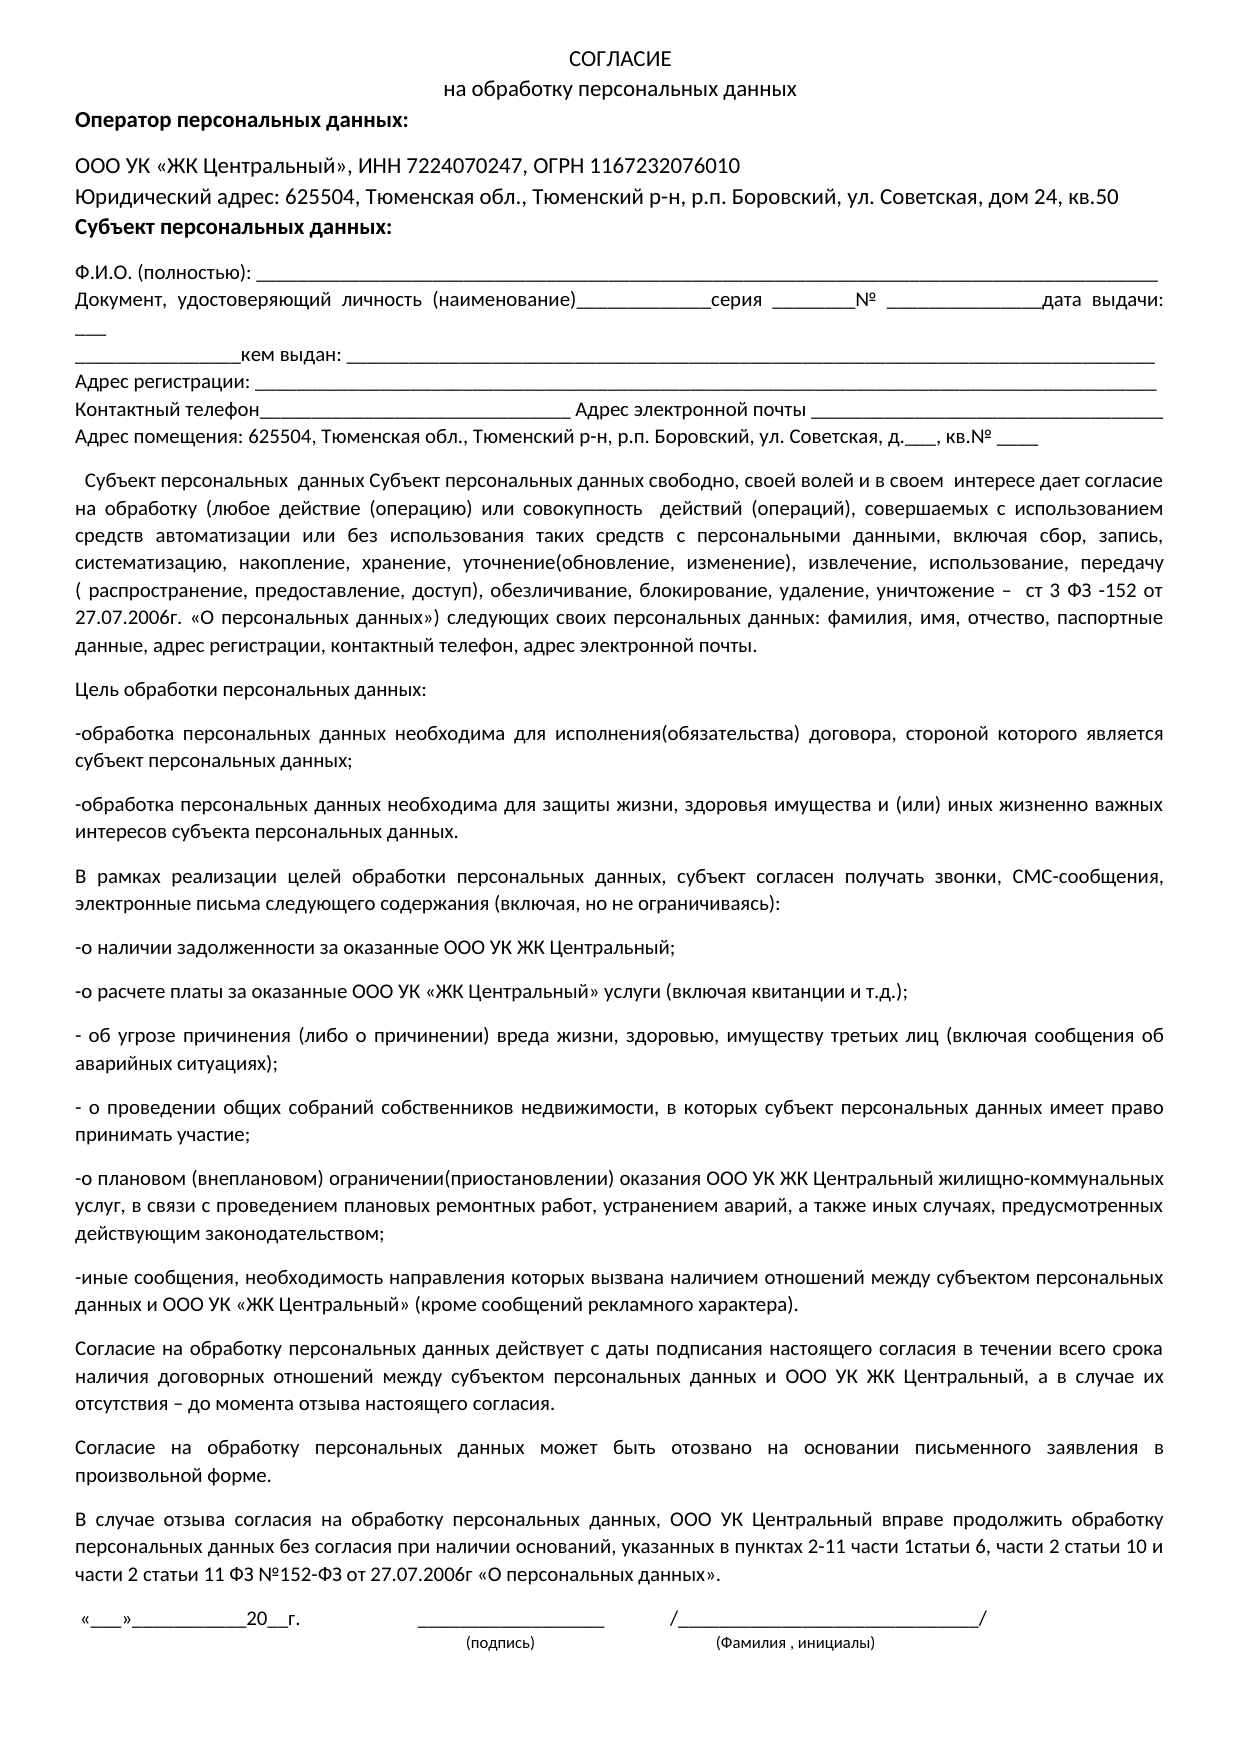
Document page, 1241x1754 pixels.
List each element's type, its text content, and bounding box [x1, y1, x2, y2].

text Контактный телефон______________________________ Адрес электронной почты __________________________________ [75, 396, 1165, 421]
text -о плановом (внеплановом) ограничении(приостановлении) оказания ООО УК ЖК Центральный жилищно-коммунальных услуг, в связи с проведением плановых ремонтных работ, устранением аварий, а также иных случаях, предусмотренных действующим законодательством; [75, 1165, 1165, 1246]
text «___»___________20__г. __________________ /_____________________________/ [75, 1605, 1165, 1630]
text Согласие на обработку персональных данных может быть отозвано на основании письменного заявления в произвольной форме. [75, 1434, 1165, 1487]
text Адрес регистрации: _______________________________________________________________________________________ [75, 368, 1165, 394]
text ________________кем выдан: ______________________________________________________________________________ [75, 341, 1165, 367]
text -о расчете платы за оказанные ООО УК «ЖК Центральный» услуги (включая квитанции и т.д.); [75, 978, 1165, 1004]
text Документ, удостоверяющий личность (наименование)_____________серия ________№ _______________дата выдачи: ___ [75, 286, 1165, 339]
text -обработка персональных данных необходима для защиты жизни, здоровья имущества и (или) иных жизненно важных интересов субъекта персональных данных. [75, 791, 1165, 844]
text - об угрозе причинения (либо о причинении) вреда жизни, здоровью, имуществу третьих лиц (включая сообщения об аварийных ситуациях); [75, 1022, 1165, 1075]
text -о наличии задолженности за оказанные ООО УК ЖК Центральный; [75, 934, 1165, 960]
text Субъект персональных данных: [75, 212, 1165, 240]
text В рамках реализации целей обработки персональных данных, субъект согласен получать звонки, СМС-сообщения, электронные письма следующего содержания (включая, но не ограничиваясь): [75, 863, 1165, 916]
text Согласие на обработку персональных данных действует с даты подписания настоящего согласия в течении всего срока наличия договорных отношений между субъектом персональных данных и ООО УК ЖК Центральный, а в случае их отсутствия – до момента отзыва настоящего согласия. [75, 1336, 1165, 1416]
text ООО УК «ЖК Центральный», ИНН 7224070247, ОГРН 1167232076010 [75, 152, 1165, 180]
text Адрес помещения: 625504, Тюменская обл., Тюменский р-н, р.п. Боровский, ул. Советская, д.___, кв.№ ____ [75, 423, 1165, 449]
text -иные сообщения, необходимость направления которых вызвана наличием отношений между субъектом персональных данных и ООО УК «ЖК Центральный» (кроме сообщений рекламного характера). [75, 1264, 1165, 1317]
text СОГЛАСИЕ [75, 44, 1165, 72]
text Оператор персональных данных: [75, 105, 1165, 133]
text (подпись) (Фамилия , инициалы) [75, 1632, 1165, 1652]
text - о проведении общих собраний собственников недвижимости, в которых субъект персональных данных имеет право принимать участие; [75, 1094, 1165, 1147]
text на обработку персональных данных [75, 74, 1165, 103]
text Юридический адрес: 625504, Тюменская обл., Тюменский р-н, р.п. Боровский, ул. Советская, дом 24, кв.50 [75, 182, 1165, 210]
text -обработка персональных данных необходима для исполнения(обязательства) договора, стороной которого является субъект персональных данных; [75, 720, 1165, 773]
text Ф.И.О. (полностью): _______________________________________________________________________________________ [75, 259, 1165, 284]
text Субъект персональных данных Субъект персональных данных свободно, своей волей и в своем интересе дает согласие на обработку (любое действие (операцию) или совокупность действий (операций), совершаемых с использованием средств автоматизации или без использования таких средств с персональными данными, включая сбор, запись, систематизацию, накопление, хранение, уточнение(обновление, изменение), извлечение, использование, передачу ( распространение, предоставление, доступ), обезличивание, блокирование, удаление, уничтожение – ст 3 ФЗ -152 от 27.07.2006г. «О персональных данных») следующих своих персональных данных: фамилия, имя, отчество, паспортные данные, адрес регистрации, контактный телефон, адрес электронной почты. [75, 467, 1165, 657]
text Цель обработки персональных данных: [75, 676, 1165, 701]
text В случае отзыва согласия на обработку персональных данных, ООО УК Центральный вправе продолжить обработку персональных данных без согласия при наличии оснований, указанных в пунктах 2-11 части 1статьи 6, части 2 статьи 10 и части 2 статьи 11 ФЗ №152-ФЗ от 27.07.2006г «О персональных данных». [75, 1506, 1165, 1586]
